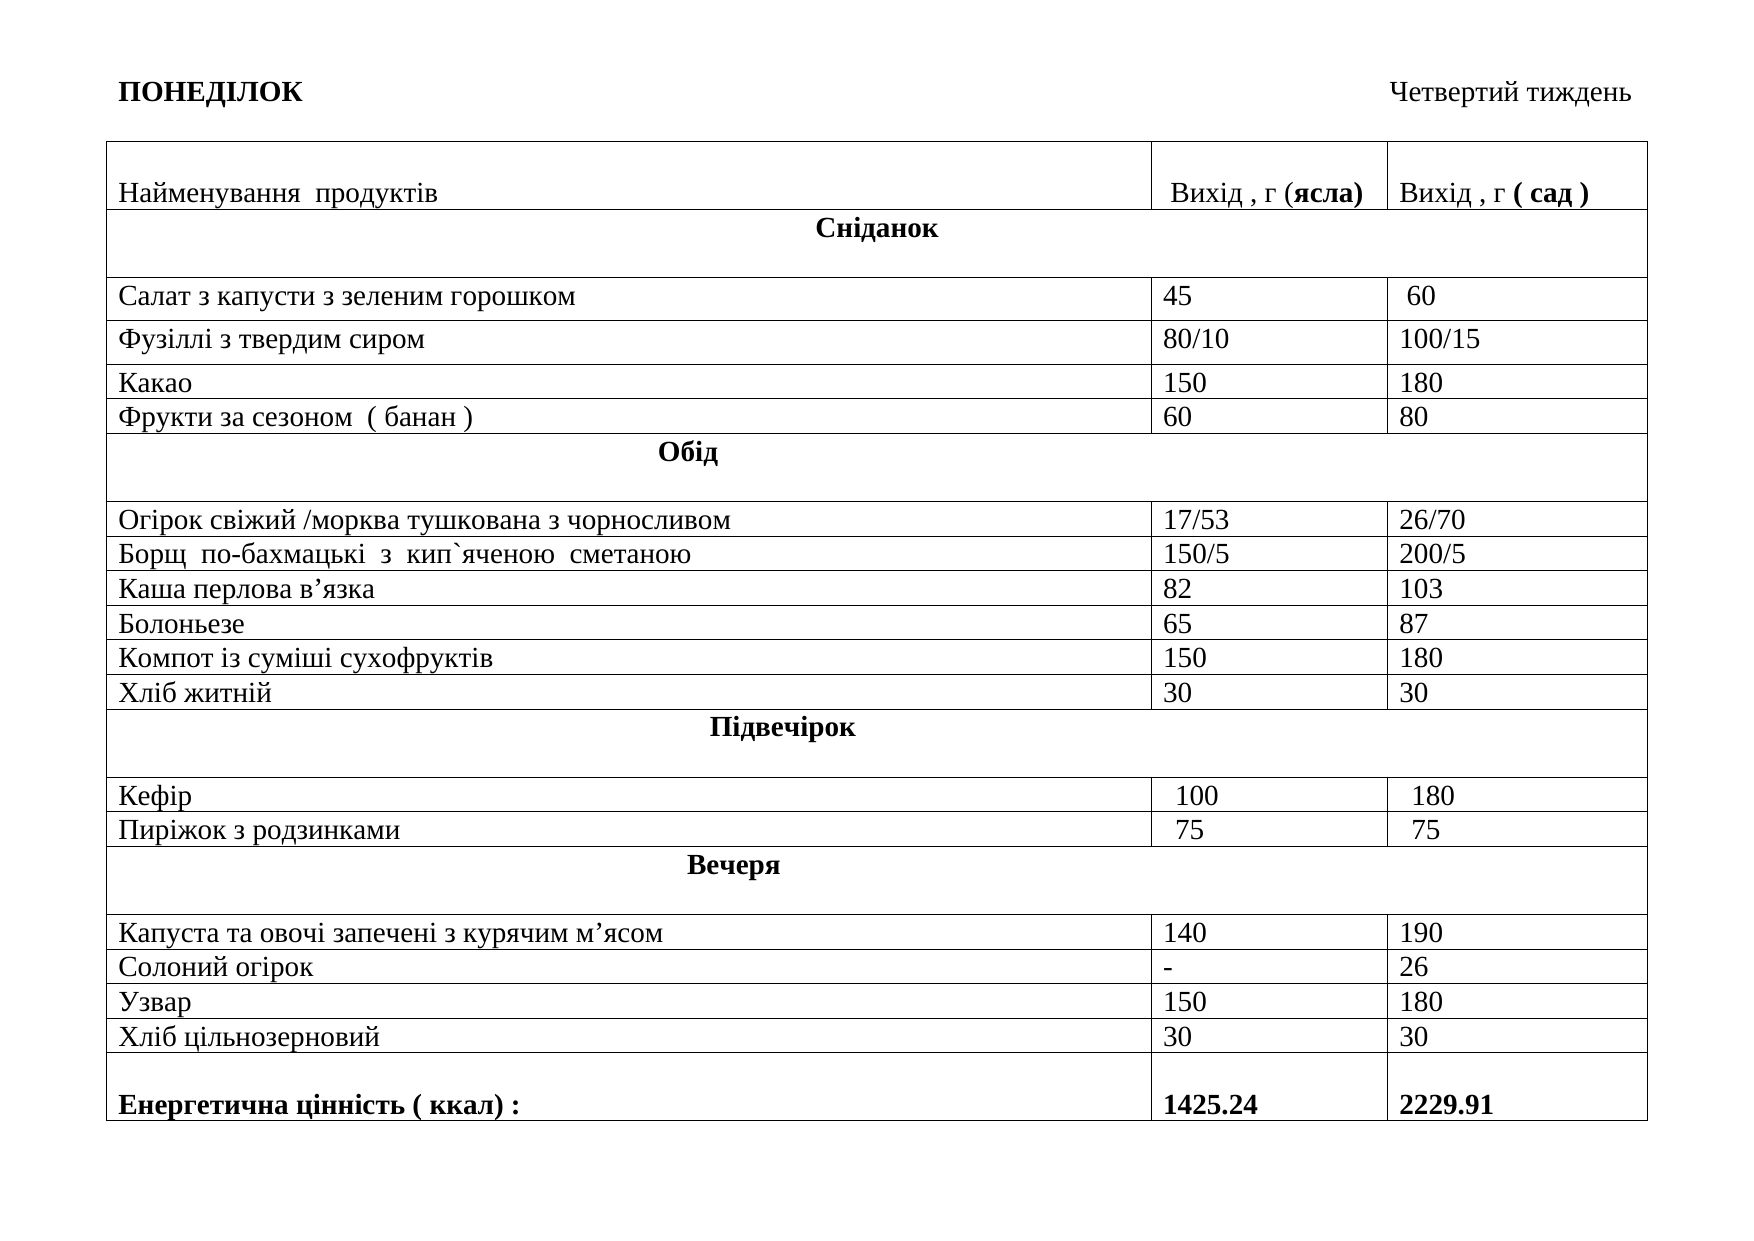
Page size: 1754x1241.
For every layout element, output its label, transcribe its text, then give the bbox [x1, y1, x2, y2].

table_cell Солоний огірок [107, 950, 1151, 983]
table_cell 26 [1388, 950, 1647, 983]
table_cell 100 [1152, 778, 1387, 811]
table_cell 60 [1388, 278, 1647, 320]
table_cell Пиріжок з родзинками [107, 812, 1151, 846]
table_cell 180 [1388, 640, 1647, 674]
table_cell 2229.91 [1388, 1053, 1647, 1120]
table_cell 45 [1152, 278, 1387, 320]
table_cell Кефір [107, 778, 1151, 811]
table_cell Хліб житній [107, 675, 1151, 708]
table_cell Компот із суміші сухофруктів [107, 640, 1151, 674]
table_cell 190 [1388, 915, 1647, 948]
table_cell Фузіллі з твердим сиром [107, 321, 1151, 364]
table_cell 30 [1388, 675, 1647, 708]
table_cell 75 [1388, 812, 1647, 846]
table_cell Борщ по-бахмацькі з кип`яченою сметаною [107, 537, 1151, 570]
table_cell 87 [1388, 606, 1647, 639]
table_cell 80/10 [1152, 321, 1387, 364]
table_cell Сніданок [107, 210, 1647, 277]
table_cell 75 [1152, 812, 1387, 846]
table_cell 80 [1388, 399, 1647, 433]
table_cell Какао [107, 365, 1151, 398]
table_cell 200/5 [1388, 537, 1647, 570]
table_cell Салат з капусти з зеленим горошком [107, 278, 1151, 320]
table_cell Обід [107, 434, 1647, 501]
table_cell 180 [1388, 984, 1647, 1018]
table_header Вихід , г (ясла) [1152, 142, 1387, 209]
table_cell 150 [1152, 640, 1387, 674]
text ПОНЕДІЛОК Четвертий тиждень [118, 74, 1636, 107]
table_cell 180 [1388, 778, 1647, 811]
table_cell Узвар [107, 984, 1151, 1018]
table_cell Хліб цільнозерновий [107, 1019, 1151, 1052]
table_cell - [1152, 950, 1387, 983]
table_header Найменування продуктів [107, 142, 1151, 209]
table_cell 30 [1152, 1019, 1387, 1052]
table_cell 60 [1152, 399, 1387, 433]
table_cell 140 [1152, 915, 1387, 948]
table_cell 180 [1388, 365, 1647, 398]
table_cell 30 [1152, 675, 1387, 708]
table_cell Огірок свіжий /морква тушкована з чорносливом [107, 502, 1151, 536]
table_cell 17/53 [1152, 502, 1387, 536]
table_cell 65 [1152, 606, 1387, 639]
table_cell Енергетична цінність ( ккал) : [107, 1053, 1151, 1120]
table_cell Вечеря [107, 847, 1647, 914]
table_cell Капуста та овочі запечені з курячим м’ясом [107, 915, 1151, 948]
table_cell 1425.24 [1152, 1053, 1387, 1120]
table_cell 30 [1388, 1019, 1647, 1052]
table_cell 103 [1388, 571, 1647, 605]
table_header Вихід , г ( сад ) [1388, 142, 1647, 209]
table_cell Болоньезе [107, 606, 1151, 639]
table_cell 150 [1152, 365, 1387, 398]
table_cell 150 [1152, 984, 1387, 1018]
table_cell 26/70 [1388, 502, 1647, 536]
table_cell Каша перлова в’язка [107, 571, 1151, 605]
table_cell 82 [1152, 571, 1387, 605]
table_cell 150/5 [1152, 537, 1387, 570]
table_cell Підвечірок [107, 710, 1647, 777]
table_cell Фрукти за сезоном ( банан ) [107, 399, 1151, 433]
table_cell 100/15 [1388, 321, 1647, 364]
